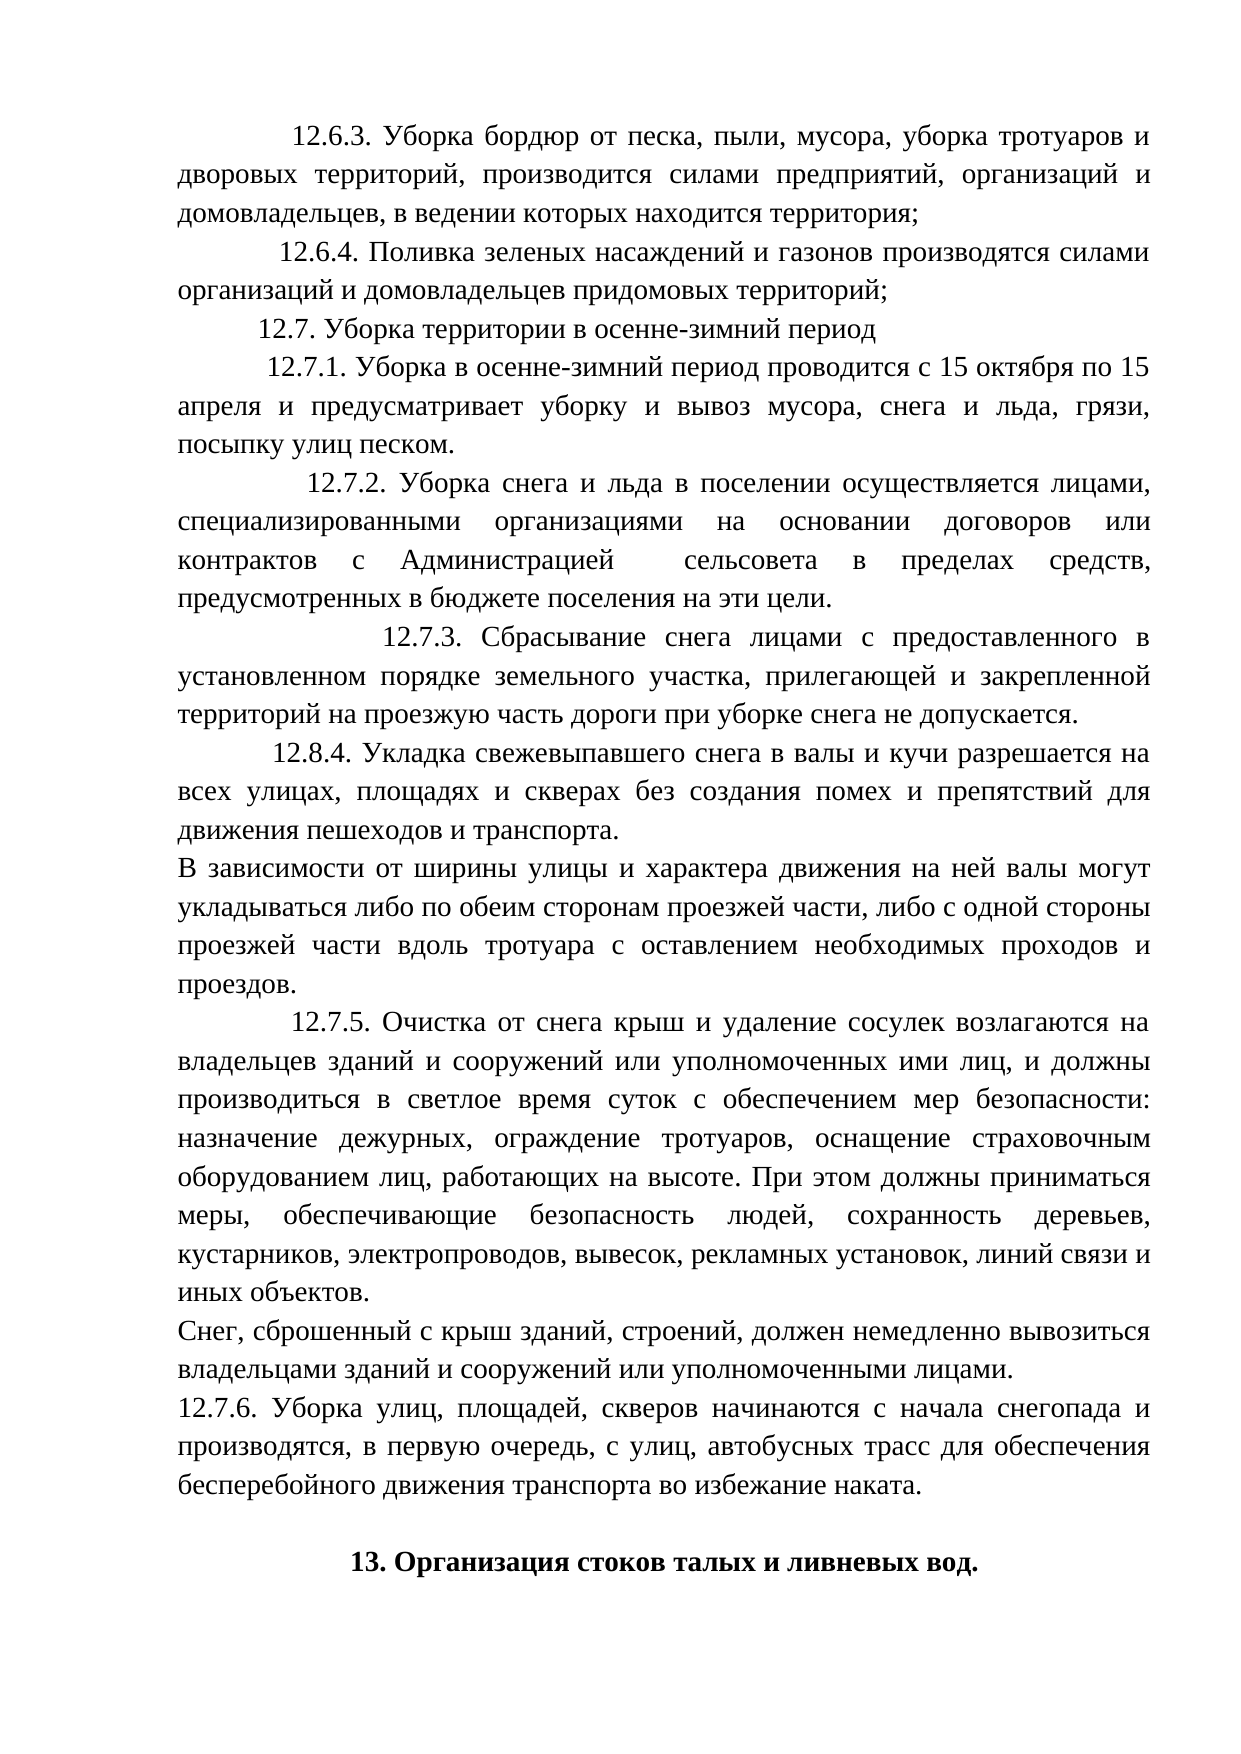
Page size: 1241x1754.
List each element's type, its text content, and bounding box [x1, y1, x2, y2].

list 12.6.4. Поливка зеленых насаждений и газонов производятся силами организаций и домовладельцев придомовых территорий; [177, 234, 1152, 306]
list 12.7.2. Уборка снега и льда в поселении осуществляется лицами, специализированными организациями на основании договоров или контрактов с Администрацией сельсовета в пределах средств, предусмотренных в бюджете поселения на эти цели. [177, 465, 1152, 614]
text 13. Организация стоков талых и ливневых вод. [177, 1544, 1152, 1578]
list 12.7.3. Сбрасывание снега лицами с предоставленного в установленном порядке земельного участка, прилегающей и закрепленной территорий на проезжую часть дороги при уборке снега не допускается. [177, 619, 1152, 730]
list 12.7.6. Уборка улиц, площадей, скверов начинаются с начала снегопада и производятся, в первую очередь, с улиц, автобусных трасс для обеспечения бесперебойного движения транспорта во избежание наката. [177, 1390, 1152, 1501]
list В зависимости от ширины улицы и характера движения на ней валы могут укладываться либо по обеим сторонам проезжей части, либо с одной стороны проезжей части вдоль тротуара с оставлением необходимых проходов и проездов. [177, 850, 1152, 999]
list 12.7.1. Уборка в осенне-зимний период проводится с 15 октября по 15 апреля и предусматривает уборку и вывоз мусора, снега и льда, грязи, посыпку улиц песком. [177, 349, 1152, 460]
text 12.7.5. Очистка от снега крыш и удаление сосулек возлагаются на владельцев зданий и сооружений или уполномоченных ими лиц, и должны производиться в светлое время суток с обеспечением мер безопасности: назначение дежурных, ограждение тротуаров, оснащение страховочным оборудованием лиц, работающих на высоте. При этом должны приниматься меры, обеспечивающие безопасность людей, сохранность деревьев, кустарников, электропроводов, вывесок, рекламных установок, линий связи и иных объектов. [177, 1004, 1152, 1308]
list 12.7. Уборка территории в осенне-зимний период [177, 311, 1152, 344]
list 12.6.3. Уборка бордюр от песка, пыли, мусора, уборка тротуаров и дворовых территорий, производится силами предприятий, организаций и домовладельцев, в ведении которых находится территория; [177, 118, 1152, 229]
list Снег, сброшенный с крыш зданий, строений, должен немедленно вывозиться владельцами зданий и сооружений или уполномоченными лицами. [177, 1313, 1152, 1385]
list 12.8.4. Укладка свежевыпавшего снега в валы и кучи разрешается на всех улицах, площадях и скверах без создания помех и препятствий для движения пешеходов и транспорта. [177, 735, 1152, 845]
